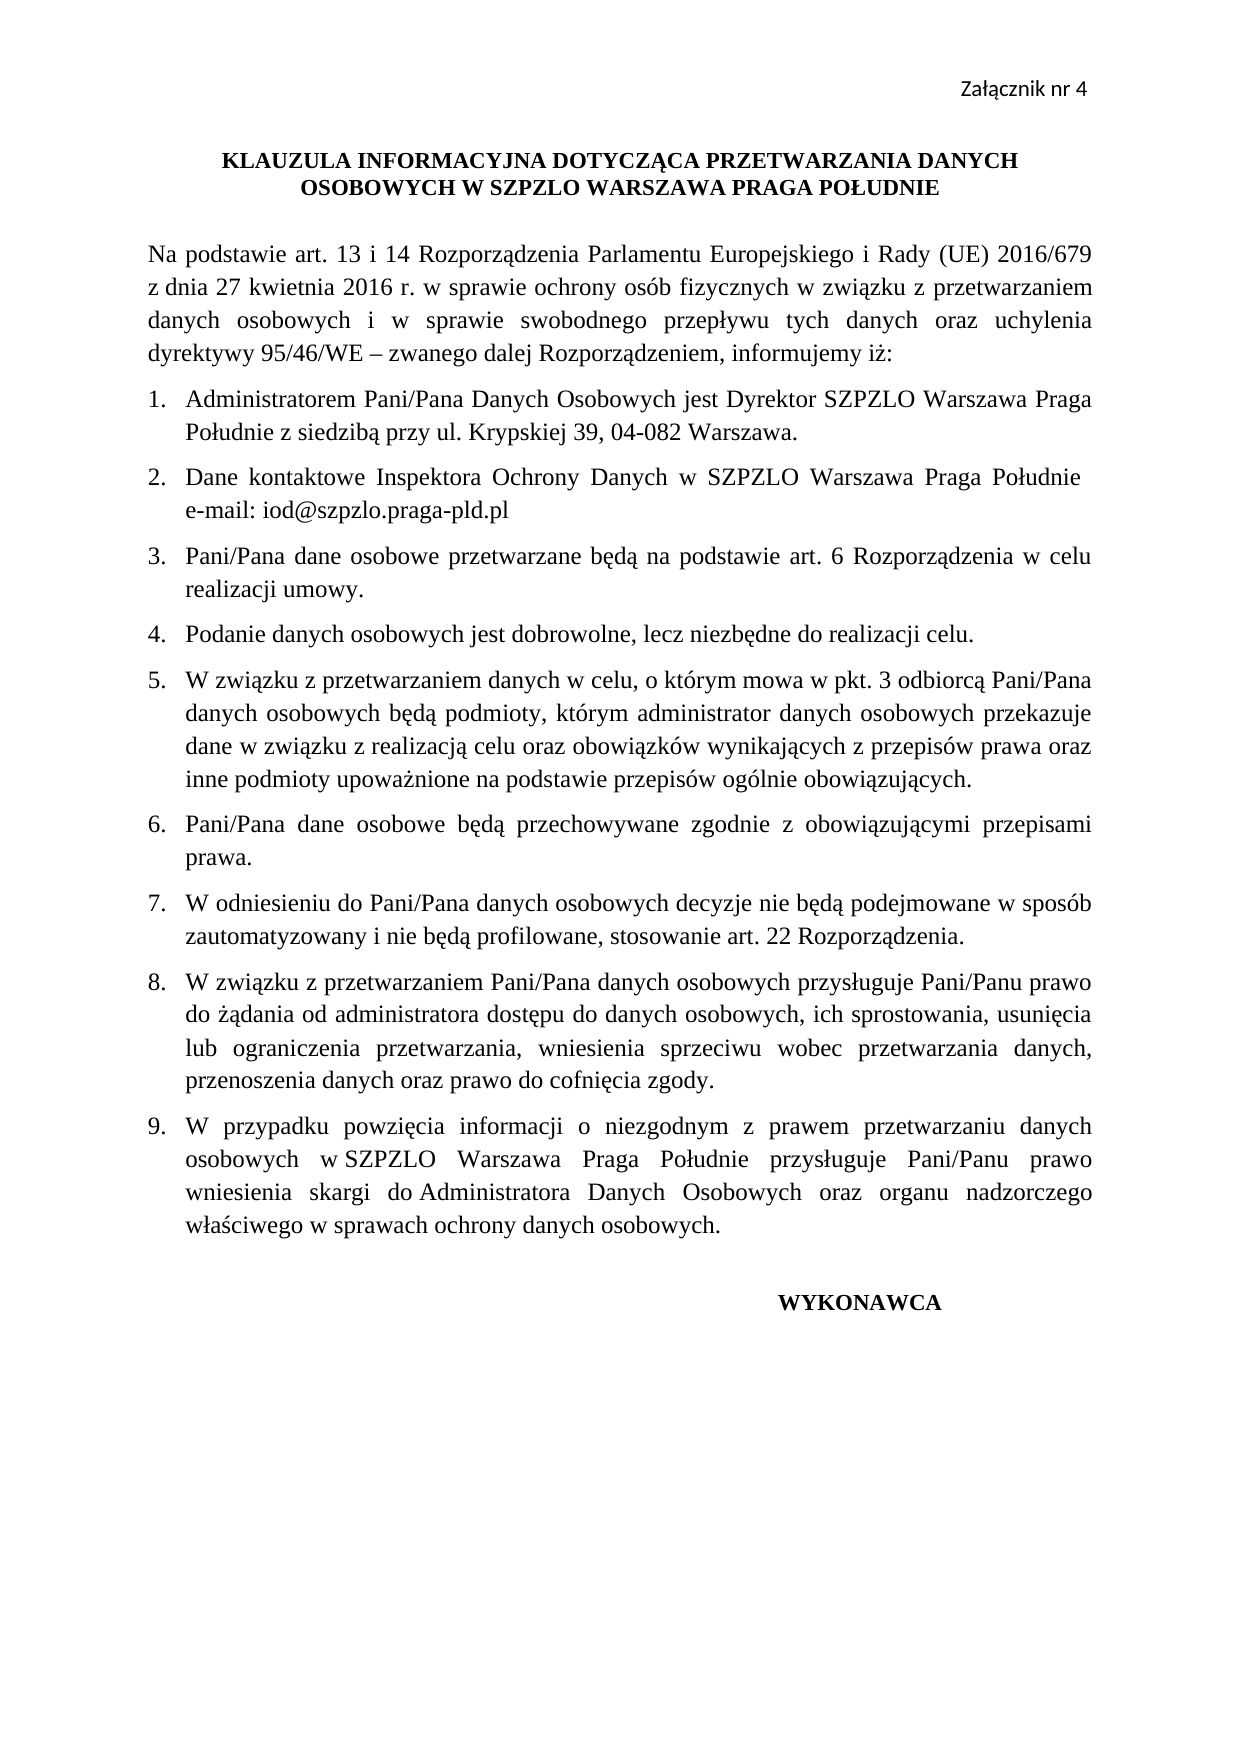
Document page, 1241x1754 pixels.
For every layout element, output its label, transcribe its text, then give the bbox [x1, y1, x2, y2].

list W związku z przetwarzaniem Pani/Pana danych osobowych przysługuje Pani/Panu prawo do żądania od administratora dostępu do danych osobowych, ich sprostowania, usunięcia lub ograniczenia przetwarzania, wniesienia sprzeciwu wobec przetwarzania danych, przenoszenia danych oraz prawo do cofnięcia zgody. [148, 967, 1093, 1094]
text KLAUZULA INFORMACYJNA DOTYCZĄCA PRZETWARZANIA DANYCH OSOBOWYCH W SZPZLO WARSZAWA PRAGA POŁUDNIE [148, 148, 1093, 200]
list Podanie danych osobowych jest dobrowolne, lecz niezbędne do realizacji celu. [148, 619, 1093, 648]
text WYKONAWCA [148, 1289, 1093, 1315]
list W związku z przetwarzaniem danych w celu, o którym mowa w pkt. 3 odbiorcą Pani/Pana danych osobowych będą podmioty, którym administrator danych osobowych przekazuje dane w związku z realizacją celu oraz obowiązków wynikających z przepisów prawa oraz inne podmioty upoważnione na podstawie przepisów ogólnie obowiązujących. [148, 665, 1093, 793]
text Na podstawie art. 13 i 14 Rozporządzenia Parlamentu Europejskiego i Rady (UE) 2016/679 z dnia 27 kwietnia 2016 r. w sprawie ochrony osób fizycznych w związku z przetwarzaniem danych osobowych i w sprawie swobodnego przepływu tych danych oraz uchylenia dyrektywy 95/46/WE – zwanego dalej Rozporządzeniem, informujemy iż: [148, 239, 1093, 367]
list Pani/Pana dane osobowe przetwarzane będą na podstawie art. 6 Rozporządzenia w celu realizacji umowy. [148, 541, 1093, 603]
list Administratorem Pani/Pana Danych Osobowych jest Dyrektor SZPZLO Warszawa Praga Południe z siedzibą przy ul. Krypskiej 39, 04-082 Warszawa. [148, 384, 1093, 446]
list W odniesieniu do Pani/Pana danych osobowych decyzje nie będą podejmowane w sposób zautomatyzowany i nie będą profilowane, stosowanie art. 22 Rozporządzenia. [148, 888, 1093, 950]
list Pani/Pana dane osobowe będą przechowywane zgodnie z obowiązującymi przepisami prawa. [148, 809, 1093, 871]
list Dane kontaktowe Inspektora Ochrony Danych w SZPZLO Warszawa Praga Południe e-mail: iod@szpzlo.praga-pld.pl [148, 462, 1093, 524]
list W przypadku powzięcia informacji o niezgodnym z prawem przetwarzaniu danych osobowych w SZPZLO Warszawa Praga Południe przysługuje Pani/Panu prawo wniesienia skargi do Administratora Danych Osobowych oraz organu nadzorczego właściwego w sprawach ochrony danych osobowych. [148, 1111, 1093, 1239]
